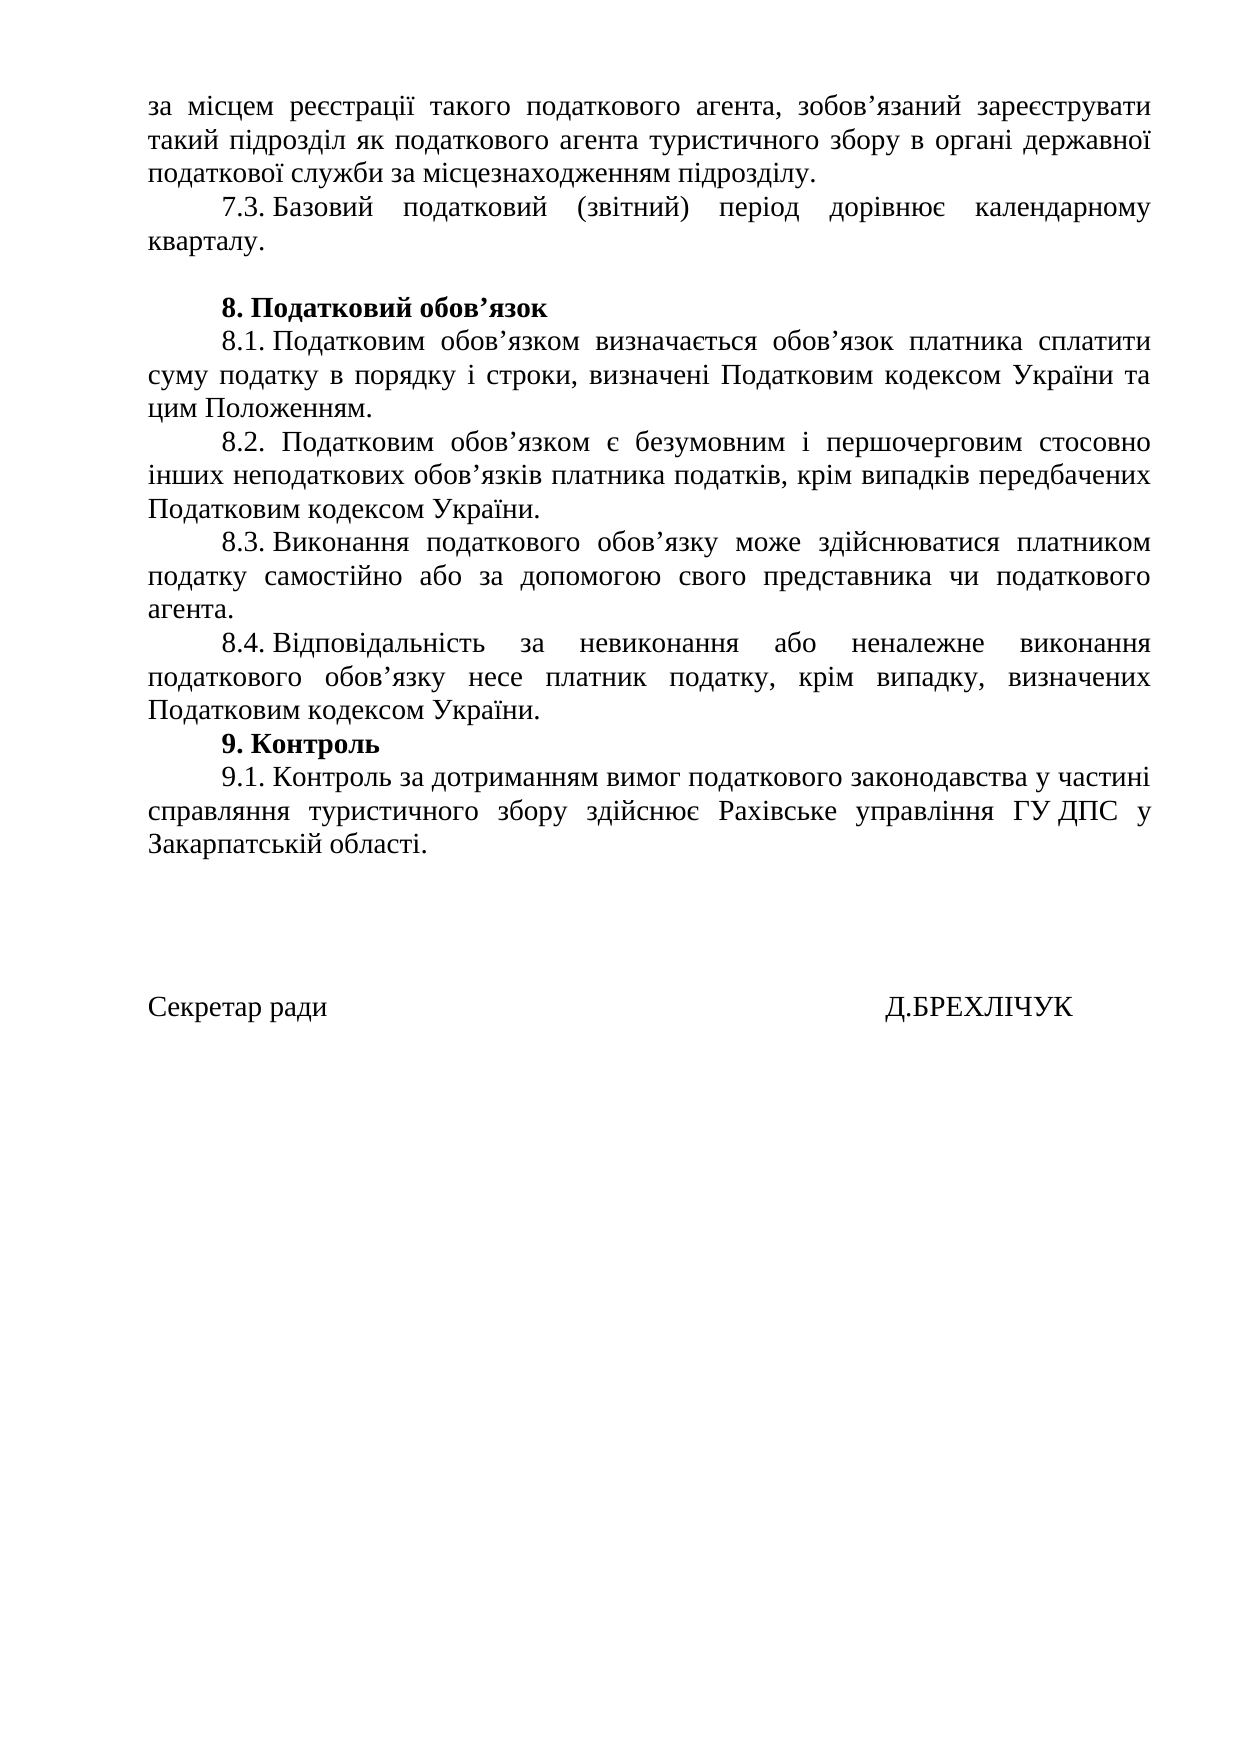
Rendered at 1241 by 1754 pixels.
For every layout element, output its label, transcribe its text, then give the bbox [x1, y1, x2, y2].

text 8. Податковий обов’язок [148, 290, 1152, 323]
text Секретар ради Д.БРЕХЛІЧУК [148, 989, 1152, 1022]
text 8.2. Податковим обов’язком є безумовним і першочерговим стосовно інших неподаткових обов’язків платника податків, крім випадків передбачених Податковим кодексом України. [148, 424, 1152, 524]
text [148, 88, 1152, 189]
text 9.1. Контроль за дотриманням вимог податкового законодавства у частині справляння туристичного збору здійснює Рахівське управління ГУ ДПС у Закарпатській області. [148, 759, 1152, 860]
text 7.3. Базовий податковий (звітний) період дорівнює календарному кварталу. [148, 189, 1152, 256]
text 9. Контроль [148, 726, 1152, 759]
text 8.1. Податковим обов’язком визначається обов’язок платника сплатити суму податку в порядку і строки, визначені Податковим кодексом України та цим Положенням. [148, 323, 1152, 424]
text 8.3. Виконання податкового обов’язку може здійснюватися платником податку самостійно або за допомогою свого представника чи податкового агента. [148, 524, 1152, 625]
text 8.4. Відповідальність за невиконання або неналежне виконання податкового обов’язку несе платник податку, крім випадку, визначених Податковим кодексом України. [148, 625, 1152, 726]
